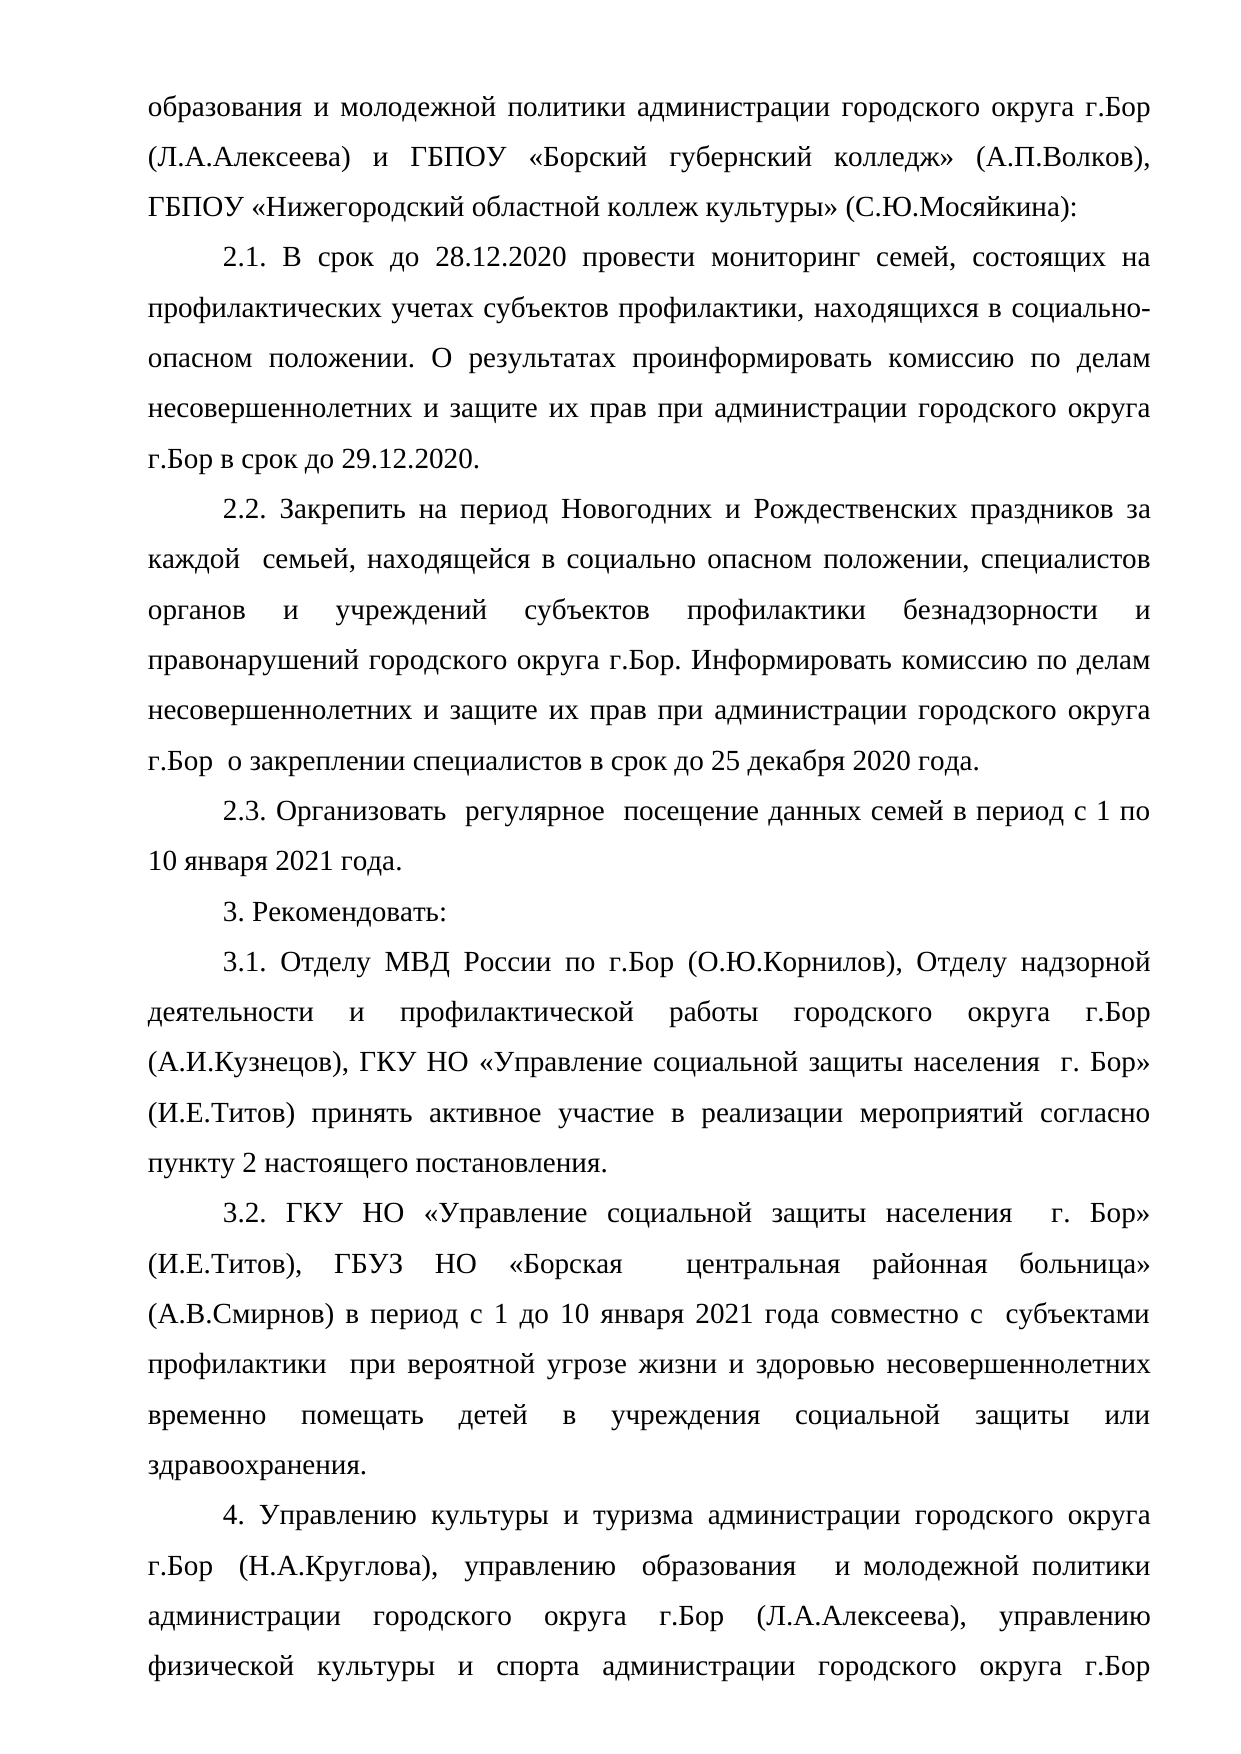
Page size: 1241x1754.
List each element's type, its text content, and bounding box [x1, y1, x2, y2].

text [148, 1497, 1152, 1682]
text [148, 89, 1152, 223]
text 2.3. Организовать регулярное посещение данных семей в период с 1 по 10 января 2021 года. [148, 793, 1152, 877]
text 3.1. Отделу МВД России по г.Бор (О.Ю.Корнилов), Отделу надзорной деятельности и профилактической работы городского округа г.Бор (А.И.Кузнецов), ГКУ НО «Управление социальной защиты населения г. Бор» (И.Е.Титов) принять активное участие в реализации мероприятий согласно пункту 2 настоящего постановления. [148, 944, 1152, 1179]
text 3.2. ГКУ НО «Управление социальной защиты населения г. Бор» (И.Е.Титов), ГБУЗ НО «Борская центральная районная больница» (А.В.Смирнов) в период с 1 до 10 января 2021 года совместно с субъектами профилактики при вероятной угрозе жизни и здоровью несовершеннолетних временно помещать детей в учреждения социальной защиты или здравоохранения. [148, 1196, 1152, 1481]
text 2.2. Закрепить на период Новогодних и Рождественских праздников за каждой семьей, находящейся в социально опасном положении, специалистов органов и учреждений субъектов профилактики безнадзорности и правонарушений городского округа г.Бор. Информировать комиссию по делам несовершеннолетних и защите их прав при администрации городского округа г.Бор о закреплении специалистов в срок до 25 декабря 2020 года. [148, 491, 1152, 776]
text 2.1. В срок до 28.12.2020 провести мониторинг семей, состоящих на профилактических учетах субъектов профилактики, находящихся в социально-опасном положении. О результатах проинформировать комиссию по делам несовершеннолетних и защите их прав при администрации городского округа г.Бор в срок до 29.12.2020. [148, 239, 1152, 474]
text 3. Рекомендовать: [148, 894, 1152, 927]
